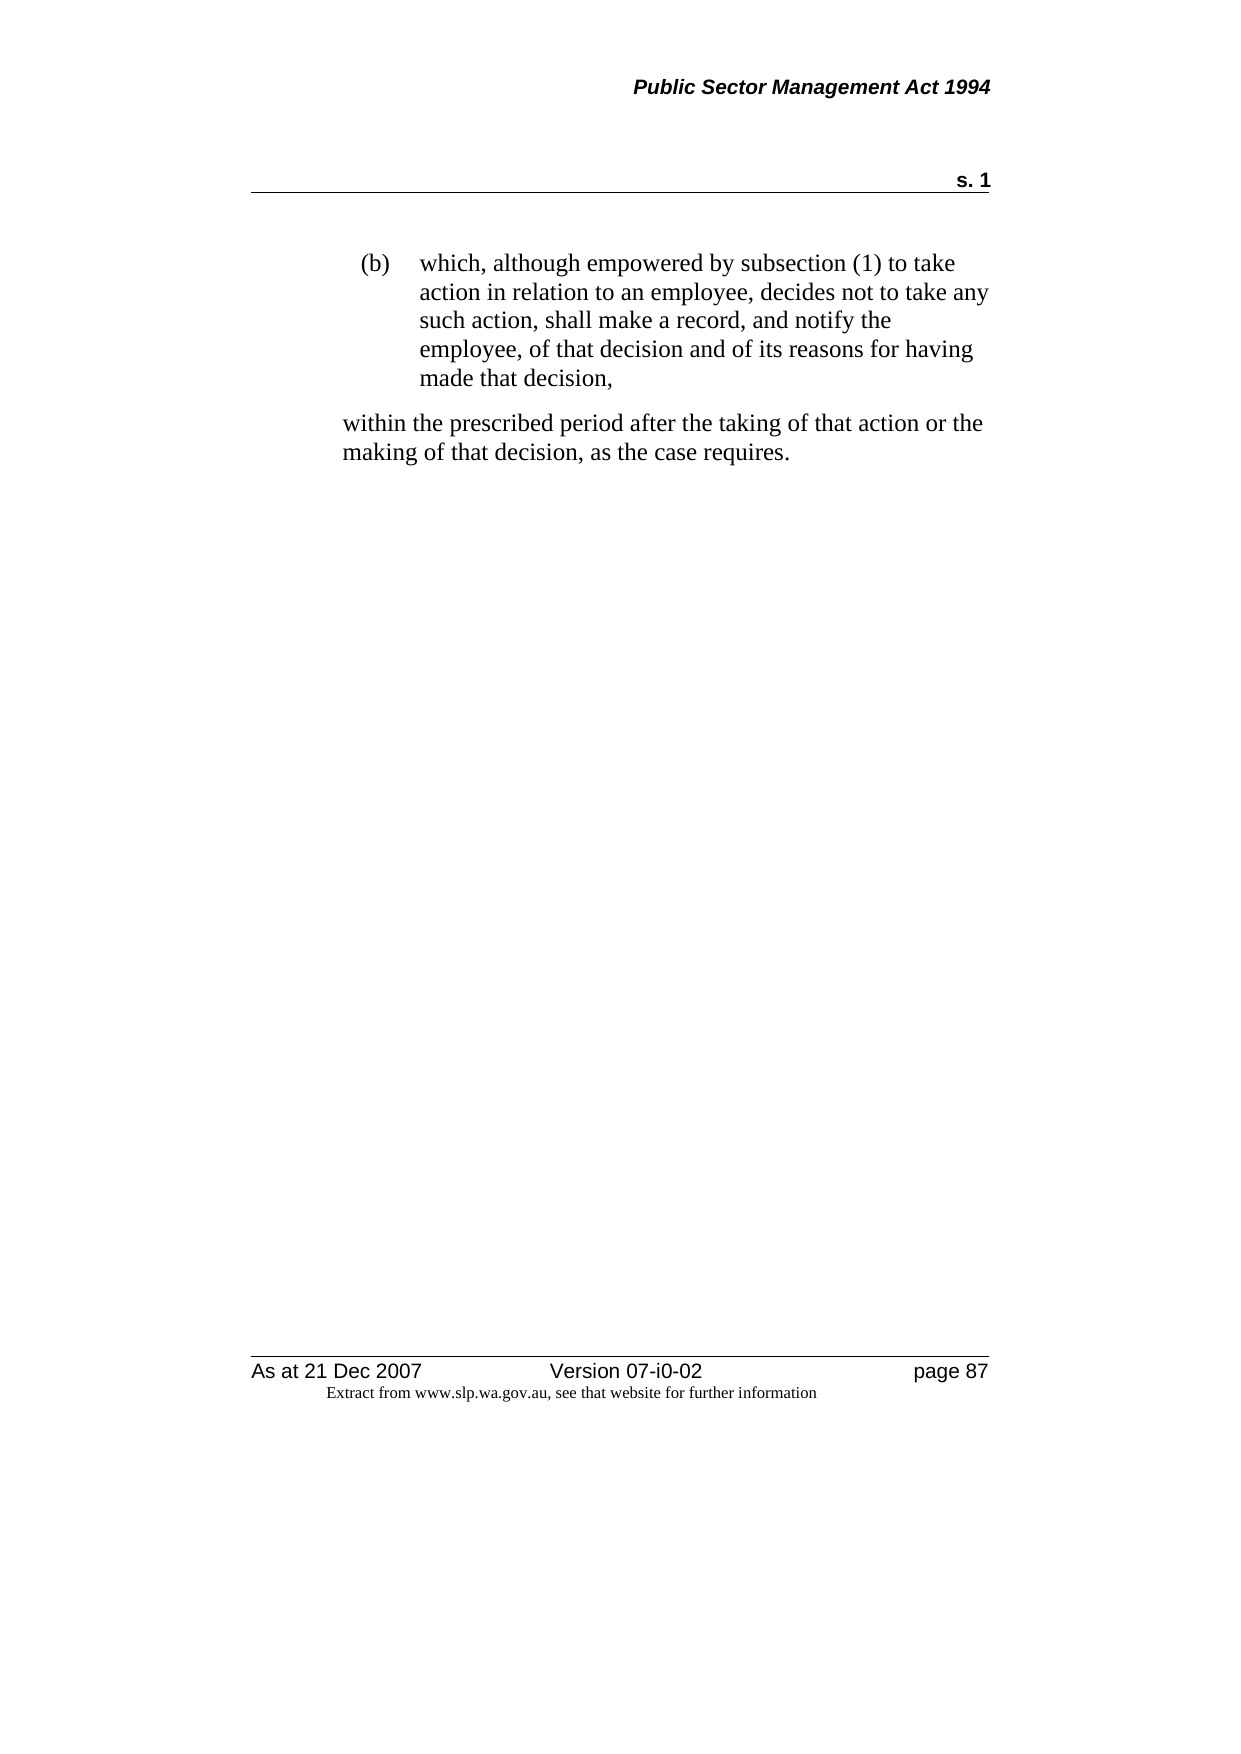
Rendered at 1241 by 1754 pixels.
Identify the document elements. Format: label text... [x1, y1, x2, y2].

text (b) which, although empowered by subsection (1) to take action in relation to an employee, decides not to take any such action, shall make a record, and notify the employee, of that decision and of its reasons for having made that decision, [251, 248, 989, 392]
text within the prescribed period after the taking of that action or the making of that decision, as the case requires. [251, 408, 989, 466]
